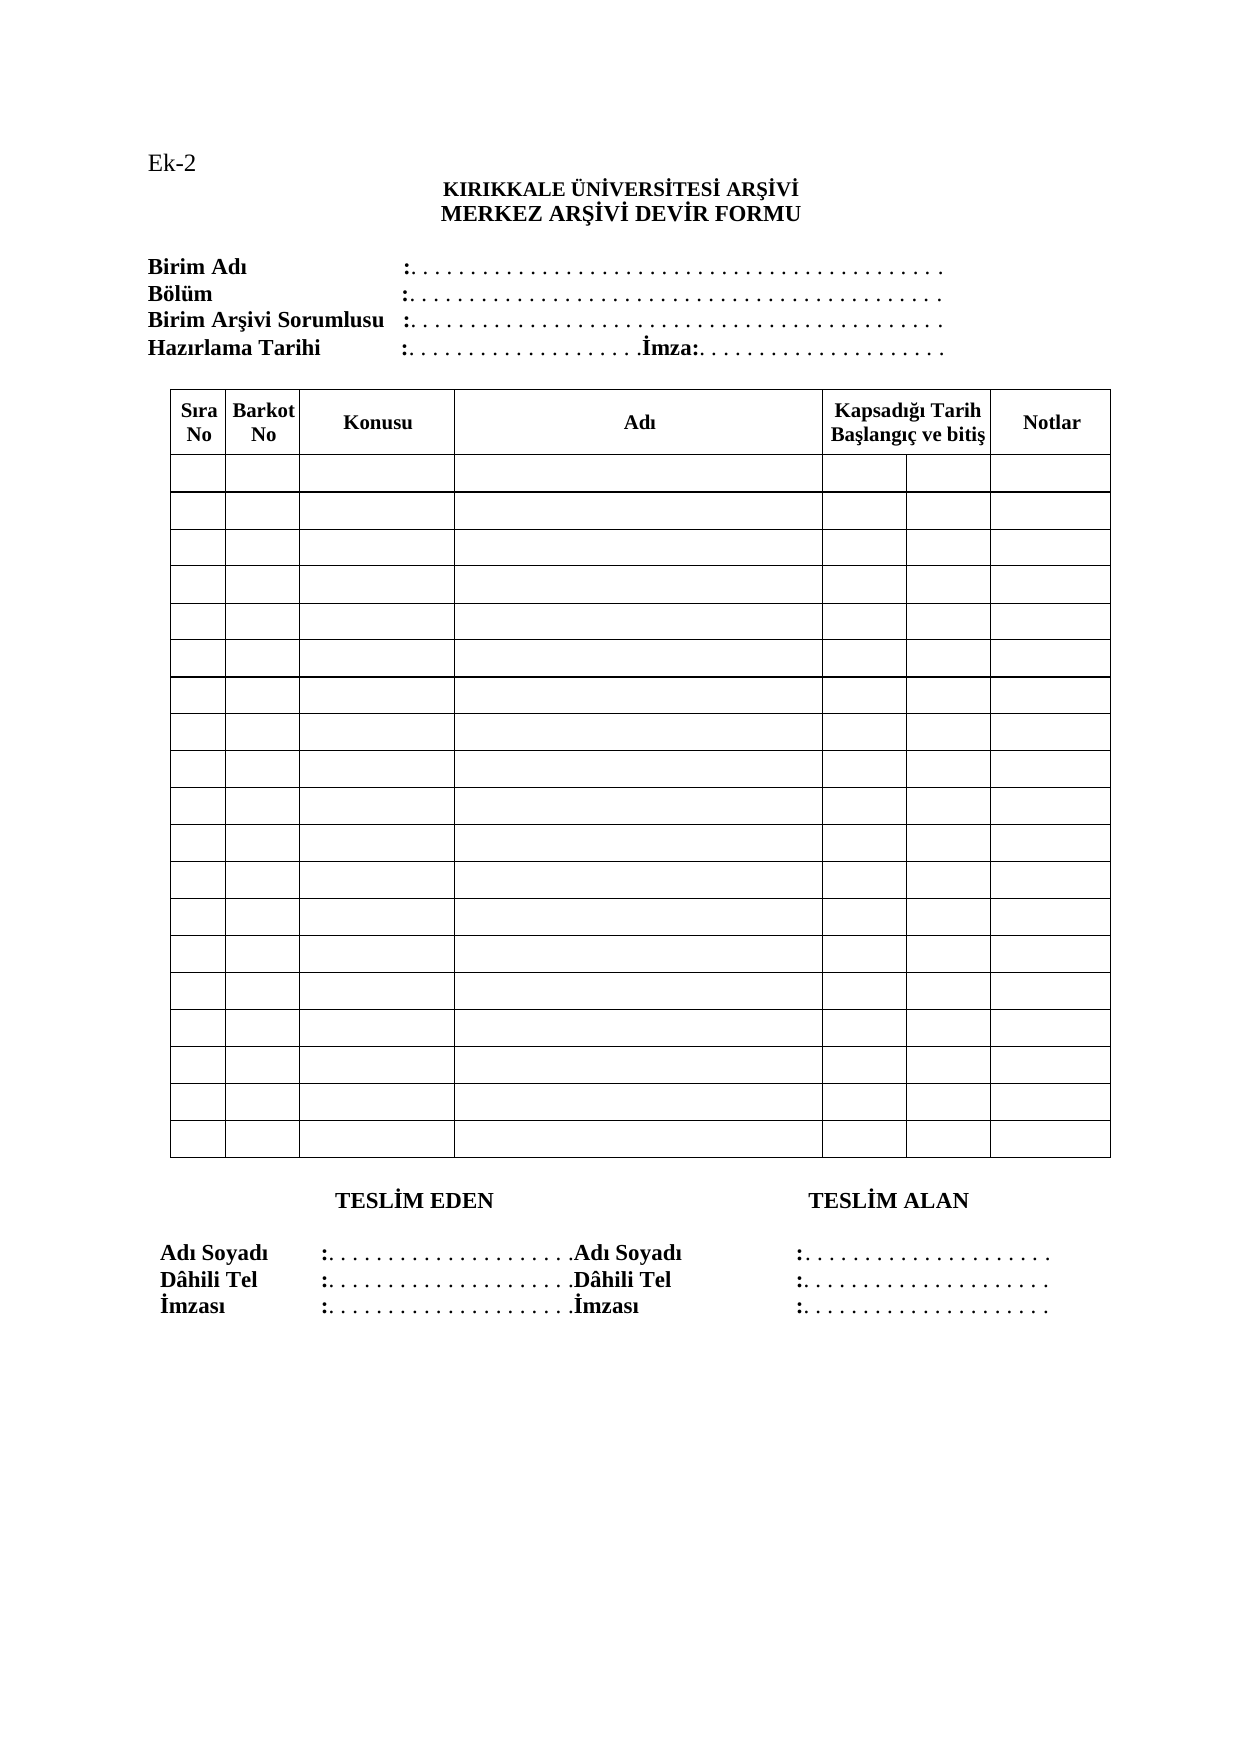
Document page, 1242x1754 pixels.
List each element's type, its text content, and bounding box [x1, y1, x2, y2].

table_cell [455, 899, 822, 935]
table_cell [226, 899, 299, 935]
table_cell [226, 566, 299, 602]
table_cell [300, 455, 454, 491]
table_cell [823, 714, 906, 750]
table_cell [907, 678, 990, 713]
table_cell [226, 825, 299, 861]
table_cell [991, 566, 1110, 602]
table_cell [907, 1010, 990, 1046]
table_cell [226, 788, 299, 824]
table_cell [455, 640, 822, 676]
table_cell [455, 604, 822, 639]
table_cell [991, 1121, 1110, 1157]
table_cell [300, 751, 454, 787]
table_header Barkot No [226, 390, 299, 454]
table_cell [907, 455, 990, 491]
table_cell [300, 862, 454, 898]
table_cell [823, 1121, 906, 1157]
table_cell [300, 1047, 454, 1083]
table_cell [226, 530, 299, 565]
table_cell [300, 714, 454, 750]
table_cell [823, 678, 906, 713]
table_cell [226, 1047, 299, 1083]
table_cell [300, 936, 454, 972]
table_cell [226, 1084, 299, 1120]
table_cell [907, 936, 990, 972]
table_cell [300, 825, 454, 861]
table_cell [823, 455, 906, 491]
table_cell [171, 899, 225, 935]
table_cell [226, 678, 299, 713]
table_cell [300, 678, 454, 713]
table_cell [991, 788, 1110, 824]
table_cell [907, 493, 990, 528]
table_cell [171, 973, 225, 1009]
table_cell [455, 973, 822, 1009]
table_cell [823, 1010, 906, 1046]
table_cell [300, 493, 454, 528]
table_cell [455, 714, 822, 750]
text Birim Arşivi Sorumlusu :............................................. [148, 306, 1062, 332]
table_cell [907, 788, 990, 824]
table_cell [991, 899, 1110, 935]
table_cell [823, 788, 906, 824]
table_cell [171, 604, 225, 639]
table_cell [991, 493, 1110, 528]
table_cell [455, 678, 822, 713]
table_cell [226, 640, 299, 676]
table_cell [455, 862, 822, 898]
text Hazırlama Tarihi :....................İmza:..................... [148, 332, 1062, 360]
table_cell [907, 751, 990, 787]
table_cell [300, 530, 454, 565]
table_cell [823, 566, 906, 602]
table_cell [300, 973, 454, 1009]
table_cell [907, 640, 990, 676]
table_cell [300, 1010, 454, 1046]
table_cell [907, 1047, 990, 1083]
table_cell [991, 973, 1110, 1009]
table_cell [300, 640, 454, 676]
table_cell [823, 899, 906, 935]
table_cell [455, 1084, 822, 1120]
table_cell [171, 714, 225, 750]
table_header Sıra No [171, 390, 225, 454]
text TESLİM EDEN TESLİM ALAN [335, 1187, 1096, 1213]
table_cell [907, 714, 990, 750]
table_cell [991, 1010, 1110, 1046]
table_cell [171, 1010, 225, 1046]
table_cell [455, 1047, 822, 1083]
table_cell [991, 862, 1110, 898]
table_cell [226, 604, 299, 639]
table_header Kapsadığı Tarih Başlangıç ve bitiş [823, 390, 990, 454]
table_cell [300, 899, 454, 935]
table_cell [823, 973, 906, 1009]
text Birim Adı :............................................. [148, 253, 1062, 279]
table_cell [300, 1084, 454, 1120]
table_cell [823, 936, 906, 972]
table_cell [823, 493, 906, 528]
text Adı Soyadı :.....................Adı Soyadı :..................... [160, 1239, 1072, 1266]
table_cell [991, 455, 1110, 491]
table_cell [907, 862, 990, 898]
text MERKEZ ARŞİVİ DEVİR FORMU [148, 201, 1094, 227]
table_cell [455, 1121, 822, 1157]
table_cell [907, 1121, 990, 1157]
table_cell [455, 566, 822, 602]
table_cell [991, 678, 1110, 713]
table_cell [171, 788, 225, 824]
table_cell [455, 1010, 822, 1046]
table_cell [171, 493, 225, 528]
table_cell [907, 899, 990, 935]
table_cell [171, 862, 225, 898]
table_cell [226, 973, 299, 1009]
table_cell [226, 936, 299, 972]
text KIRIKKALE ÜNİVERSİTESİ ARŞİVİ [148, 176, 1094, 201]
table_cell [300, 1121, 454, 1157]
table_cell [455, 455, 822, 491]
table_cell [823, 1047, 906, 1083]
table_cell [823, 751, 906, 787]
table_cell [823, 862, 906, 898]
table_cell [455, 493, 822, 528]
table_cell [823, 530, 906, 565]
table_cell [171, 678, 225, 713]
table_cell [171, 751, 225, 787]
text Bölüm :............................................. [148, 279, 1062, 306]
table_header Adı [455, 390, 822, 454]
table_cell [226, 1010, 299, 1046]
table_cell [171, 640, 225, 676]
table_cell [171, 1047, 225, 1083]
table_cell [991, 530, 1110, 565]
table_cell [171, 825, 225, 861]
table_cell [907, 604, 990, 639]
table_cell [226, 1121, 299, 1157]
table_cell [991, 1047, 1110, 1083]
table_cell [823, 604, 906, 639]
table_cell [171, 936, 225, 972]
table_header Konusu [300, 390, 454, 454]
table_cell [907, 1084, 990, 1120]
table_cell [991, 751, 1110, 787]
table_cell [455, 530, 822, 565]
table_cell [226, 455, 299, 491]
table_cell [300, 566, 454, 602]
table_cell [171, 530, 225, 565]
table_cell [991, 714, 1110, 750]
table_cell [226, 714, 299, 750]
table_cell [455, 936, 822, 972]
table_cell [991, 1084, 1110, 1120]
text Ek-2 [148, 148, 1094, 176]
table_cell [300, 788, 454, 824]
table_cell [455, 751, 822, 787]
table_cell [171, 1121, 225, 1157]
table_cell [907, 566, 990, 602]
table_cell [991, 604, 1110, 639]
text Dâhili Tel :.....................Dâhili Tel :..................... [160, 1266, 1072, 1292]
table_cell [823, 825, 906, 861]
table_cell [226, 493, 299, 528]
table_cell [455, 825, 822, 861]
text İmzası :.....................İmzası :..................... [160, 1292, 1072, 1318]
table_cell [300, 604, 454, 639]
table_cell [907, 973, 990, 1009]
table_cell [823, 640, 906, 676]
table_cell [455, 788, 822, 824]
table_cell [991, 640, 1110, 676]
table_cell [907, 530, 990, 565]
table_header Notlar [991, 390, 1110, 454]
table_cell [991, 825, 1110, 861]
table_cell [226, 862, 299, 898]
table_cell [991, 936, 1110, 972]
table_cell [226, 751, 299, 787]
table_cell [171, 1084, 225, 1120]
table_cell [823, 1084, 906, 1120]
table_cell [171, 455, 225, 491]
table_cell [171, 566, 225, 602]
table_cell [907, 825, 990, 861]
